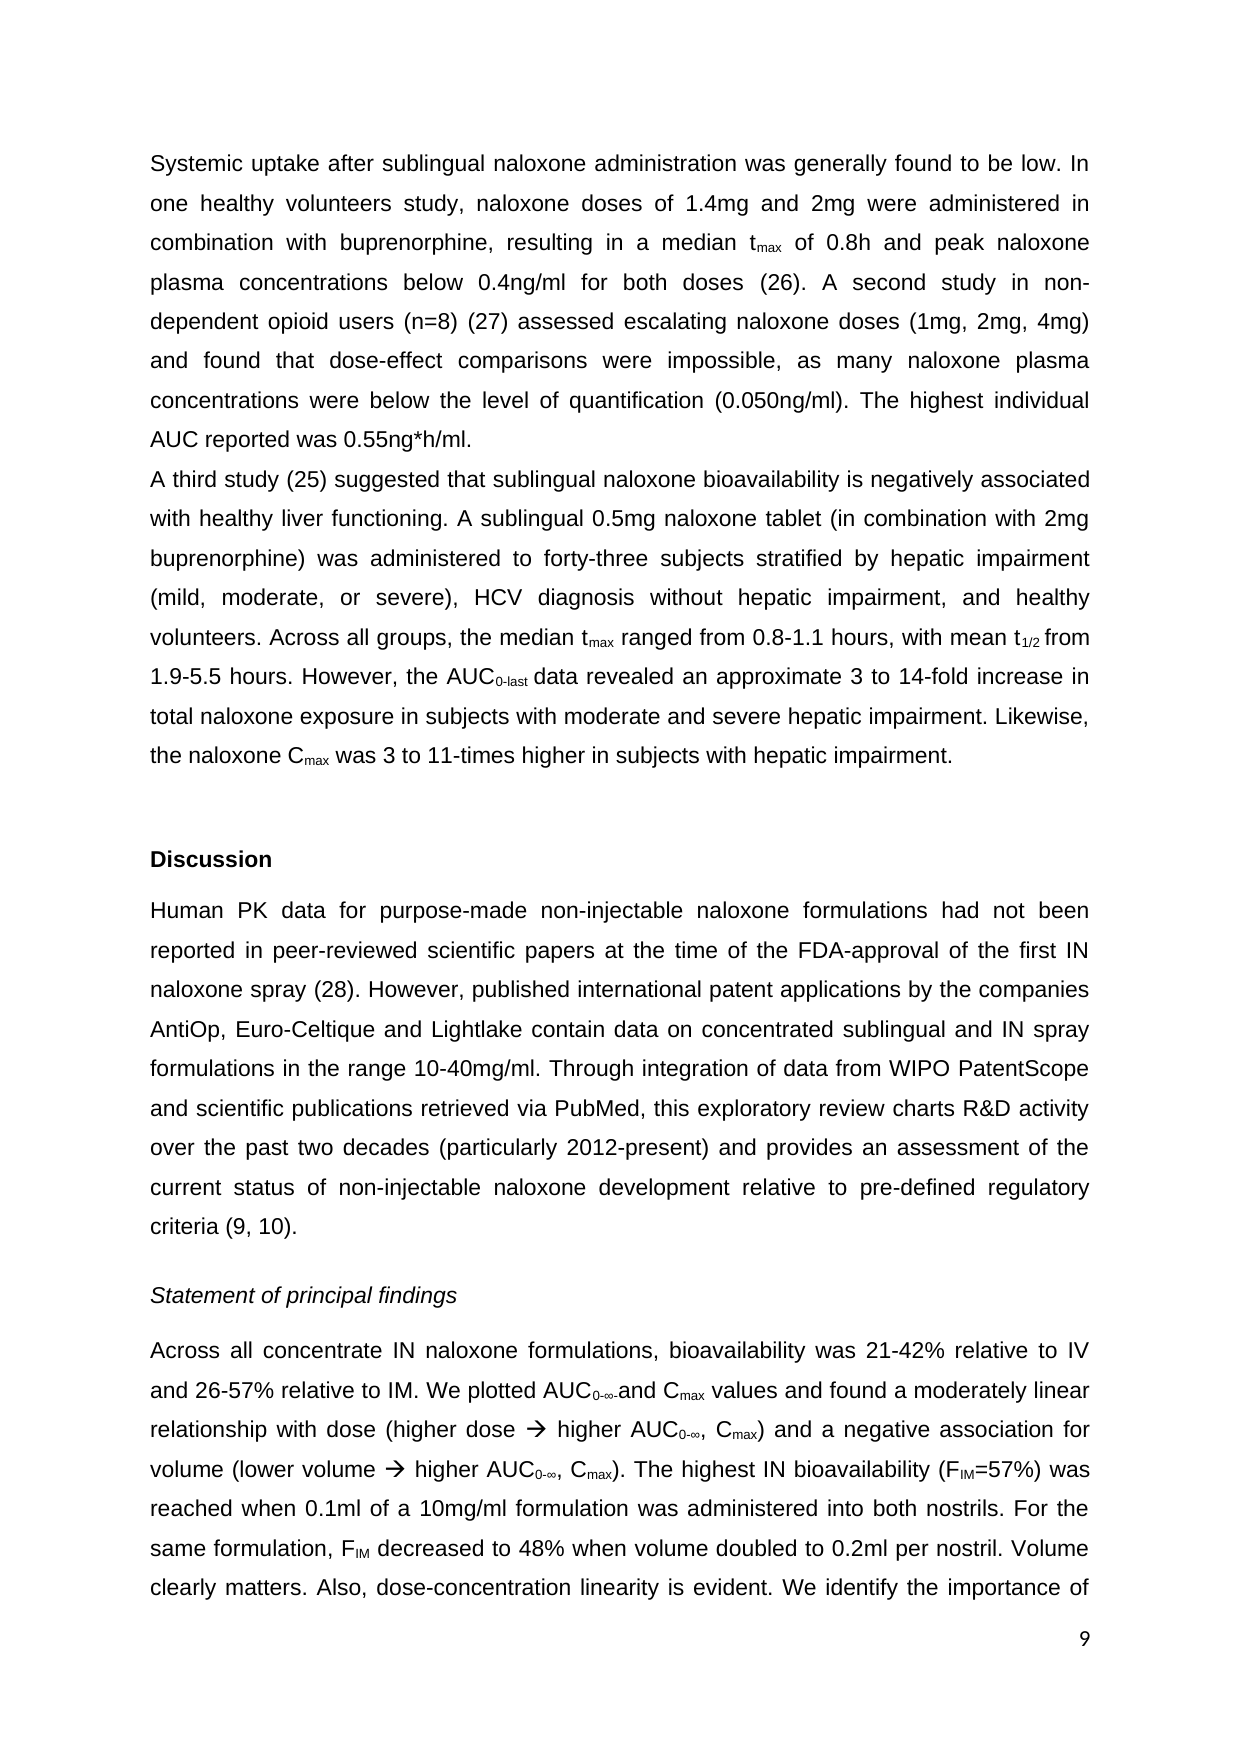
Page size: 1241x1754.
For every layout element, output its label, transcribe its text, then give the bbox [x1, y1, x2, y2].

text Human PK data for purpose-made non-injectable naloxone formulations had not been reported in peer-reviewed scientific papers at the time of the FDA-approval of the first IN naloxone spray (28). However, published international patent applications by the companies AntiOp, Euro-Celtique and Lightlake contain data on concentrated sublingual and IN spray formulations in the range 10-40mg/ml. Through integration of data from WIPO PatentScope and scientific publications retrieved via PubMed, this exploratory review charts R&D activity over the past two decades (particularly 2012-present) and provides an assessment of the current status of non-injectable naloxone development relative to pre-defined regulatory criteria (9, 10). [150, 897, 1090, 1240]
subtitle Statement of principal findings [150, 1282, 1090, 1308]
text A third study (25) suggested that sublingual naloxone bioavailability is negatively associated with healthy liver functioning. A sublingual 0.5mg naloxone tablet (in combination with 2mg buprenorphine) was administered to forty-three subjects stratified by hepatic impairment (mild, moderate, or severe), HCV diagnosis without hepatic impairment, and healthy volunteers. Across all groups, the median tmax ranged from 0.8-1.1 hours, with mean t1/2 from 1.9-5.5 hours. However, the AUC0-last data revealed an approximate 3 to 14-fold increase in total naloxone exposure in subjects with moderate and severe hepatic impairment. Likewise, the naloxone Cmax was 3 to 11-times higher in subjects with hepatic impairment. [150, 466, 1090, 768]
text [150, 1337, 1090, 1601]
subtitle Discussion [150, 846, 1090, 872]
text Systemic uptake after sublingual naloxone administration was generally found to be low. In one healthy volunteers study, naloxone doses of 1.4mg and 2mg were administered in combination with buprenorphine, resulting in a median tmax of 0.8h and peak naloxone plasma concentrations below 0.4ng/ml for both doses (26). A second study in non-dependent opioid users (n=8) (27) assessed escalating naloxone doses (1mg, 2mg, 4mg) and found that dose-effect comparisons were impossible, as many naloxone plasma concentrations were below the level of quantification (0.050ng/ml). The highest individual AUC reported was 0.55ng*h/ml. [150, 150, 1090, 453]
